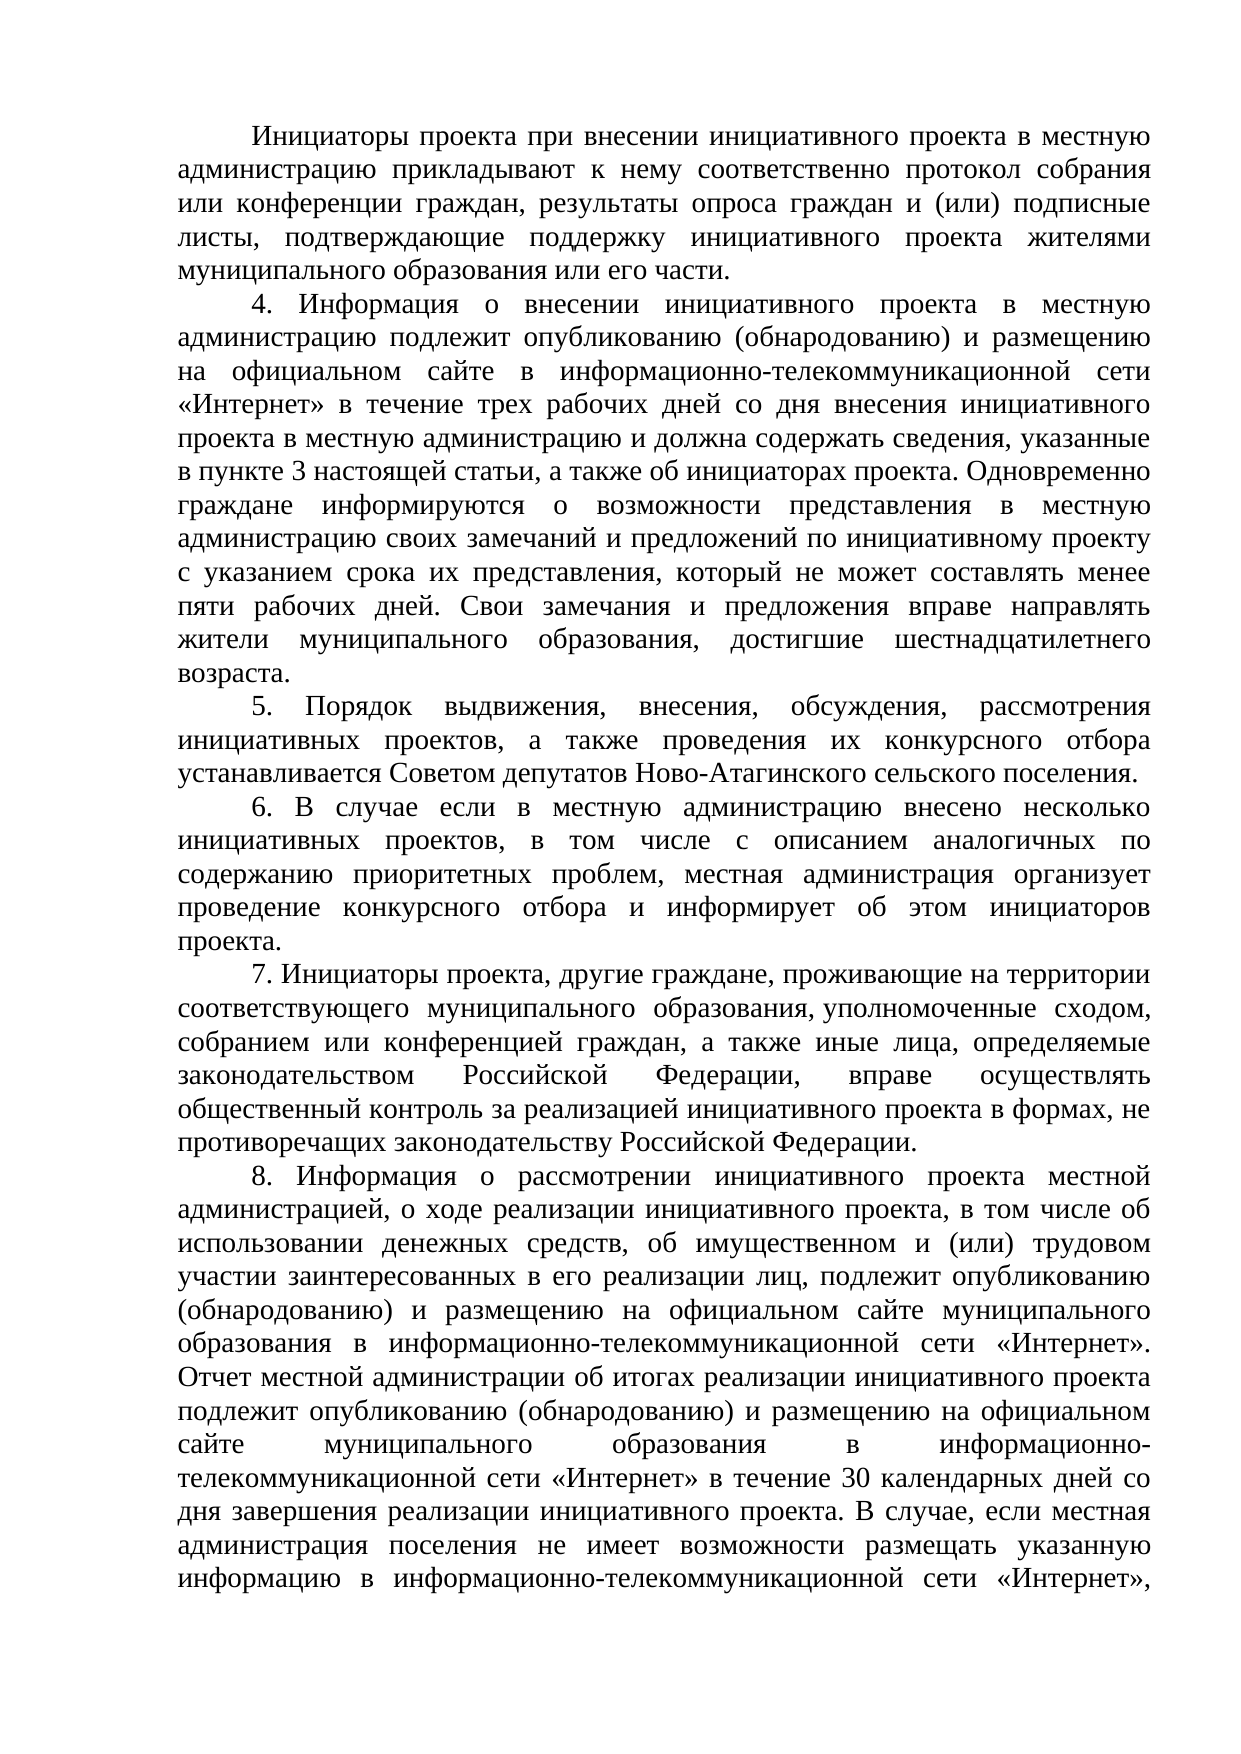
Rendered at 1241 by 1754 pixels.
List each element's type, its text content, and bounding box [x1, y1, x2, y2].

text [177, 1158, 1152, 1594]
text Инициаторы проекта при внесении инициативного проекта в местную администрацию прикладывают к нему соответственно протокол собрания или конференции граждан, результаты опроса граждан и (или) подписные листы, подтверждающие поддержку инициативного проекта жителями муниципального образования или его части. [177, 118, 1152, 286]
text 7. Инициаторы проекта, другие граждане, проживающие на территории соответствующего муниципального образования, уполномоченные сходом, собранием или конференцией граждан, а также иные лица, определяемые законодательством Российской Федерации, вправе осуществлять общественный контроль за реализацией инициативного проекта в формах, не противоречащих законодательству Российской Федерации. [177, 957, 1152, 1158]
text 6. В случае если в местную администрацию внесено несколько инициативных проектов, в том числе с описанием аналогичных по содержанию приоритетных проблем, местная администрация организует проведение конкурсного отбора и информирует об этом инициаторов проекта. [177, 789, 1152, 957]
text 4. Информация о внесении инициативного проекта в местную администрацию подлежит опубликованию (обнародованию) и размещению на официальном сайте в информационно-телекоммуникационной сети «Интернет» в течение трех рабочих дней со дня внесения инициативного проекта в местную администрацию и должна содержать сведения, указанные в пункте 3 настоящей статьи, а также об инициаторах проекта. Одновременно граждане информируются о возможности представления в местную администрацию своих замечаний и предложений по инициативному проекту с указанием срока их представления, который не может составлять менее пяти рабочих дней. Свои замечания и предложения вправе направлять жители муниципального образования, достигшие шестнадцатилетнего возраста. [177, 286, 1152, 688]
text 5. Порядок выдвижения, внесения, обсуждения, рассмотрения инициативных проектов, а также проведения их конкурсного отбора устанавливается Советом депутатов Ново-Атагинского сельского поселения. [177, 688, 1152, 789]
